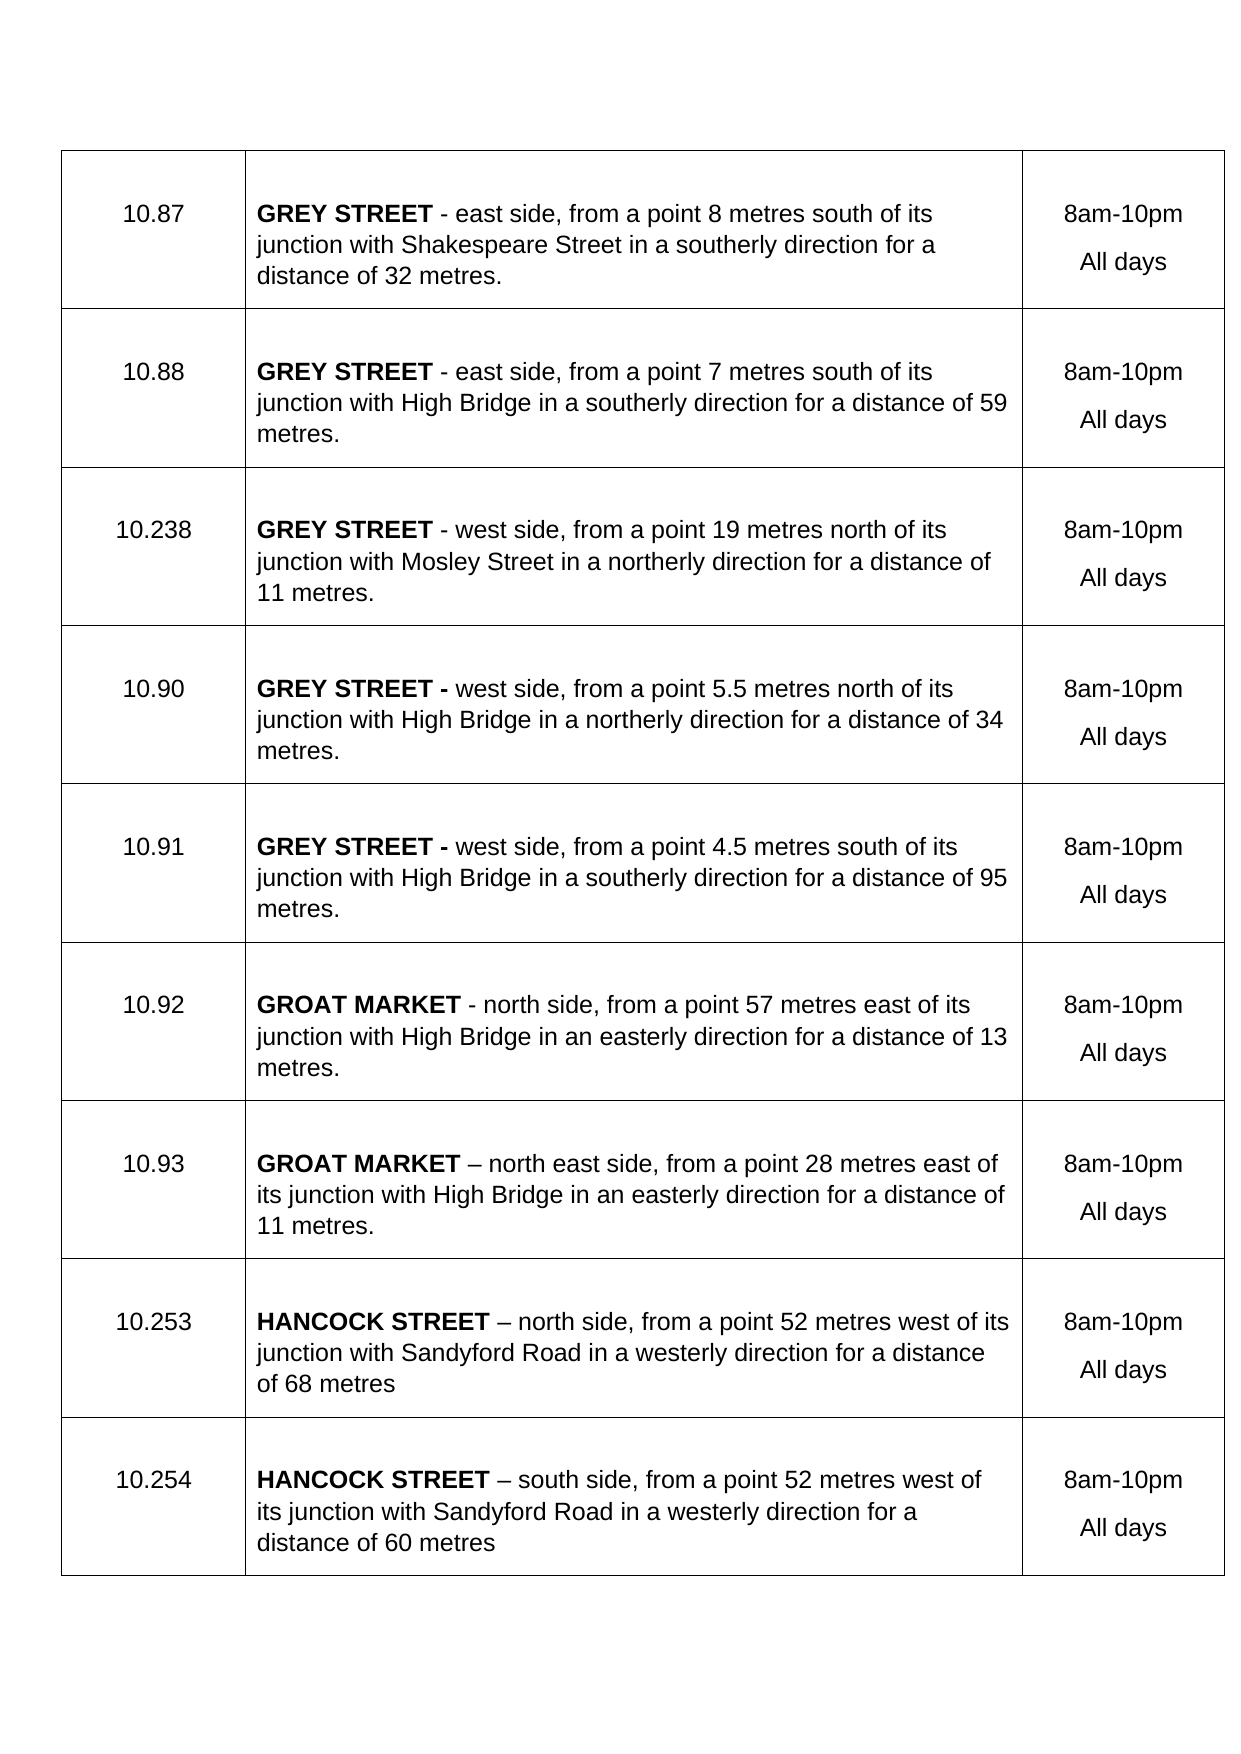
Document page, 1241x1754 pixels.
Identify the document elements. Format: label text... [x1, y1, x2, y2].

table_cell GROAT MARKET - north side, from a point 57 metres east of its junction with High Bridge in an easterly direction for a distance of 13 metres. [246, 943, 1022, 1100]
table_cell 10.92 [62, 943, 245, 1100]
table_cell 10.253 [62, 1259, 245, 1417]
table_cell 10.91 [62, 784, 245, 942]
table_cell GREY STREET - east side, from a point 7 metres south of its junction with High Bridge in a southerly direction for a distance of 59 metres. [246, 309, 1022, 467]
table_cell 8am-10pm All days [1023, 151, 1224, 308]
table_cell GREY STREET - west side, from a point 4.5 metres south of its junction with High Bridge in a southerly direction for a distance of 95 metres. [246, 784, 1022, 942]
table_cell 8am-10pm All days [1023, 784, 1224, 942]
table_cell 8am-10pm All days [1023, 468, 1224, 625]
table_cell 10.90 [62, 626, 245, 783]
table_cell 8am-10pm All days [1023, 626, 1224, 783]
table_cell 10.87 [62, 151, 245, 308]
table_cell 10.93 [62, 1101, 245, 1258]
table_cell 8am-10pm All days [1023, 943, 1224, 1100]
table_cell 8am-10pm All days [1023, 309, 1224, 467]
table_cell 10.238 [62, 468, 245, 625]
table_cell HANCOCK STREET – south side, from a point 52 metres west of its junction with Sandyford Road in a westerly direction for a distance of 60 metres [246, 1418, 1022, 1575]
table_cell 8am-10pm All days [1023, 1418, 1224, 1575]
table_cell 8am-10pm All days [1023, 1101, 1224, 1258]
table_cell 10.88 [62, 309, 245, 467]
table_cell GREY STREET - west side, from a point 5.5 metres north of its junction with High Bridge in a northerly direction for a distance of 34 metres. [246, 626, 1022, 783]
table_cell 8am-10pm All days [1023, 1259, 1224, 1417]
table_cell GREY STREET - east side, from a point 8 metres south of its junction with Shakespeare Street in a southerly direction for a distance of 32 metres. [246, 151, 1022, 308]
table_cell GROAT MARKET – north east side, from a point 28 metres east of its junction with High Bridge in an easterly direction for a distance of 11 metres. [246, 1101, 1022, 1258]
table_cell GREY STREET - west side, from a point 19 metres north of its junction with Mosley Street in a northerly direction for a distance of 11 metres. [246, 468, 1022, 625]
table_cell HANCOCK STREET – north side, from a point 52 metres west of its junction with Sandyford Road in a westerly direction for a distance of 68 metres [246, 1259, 1022, 1417]
table_cell 10.254 [62, 1418, 245, 1575]
